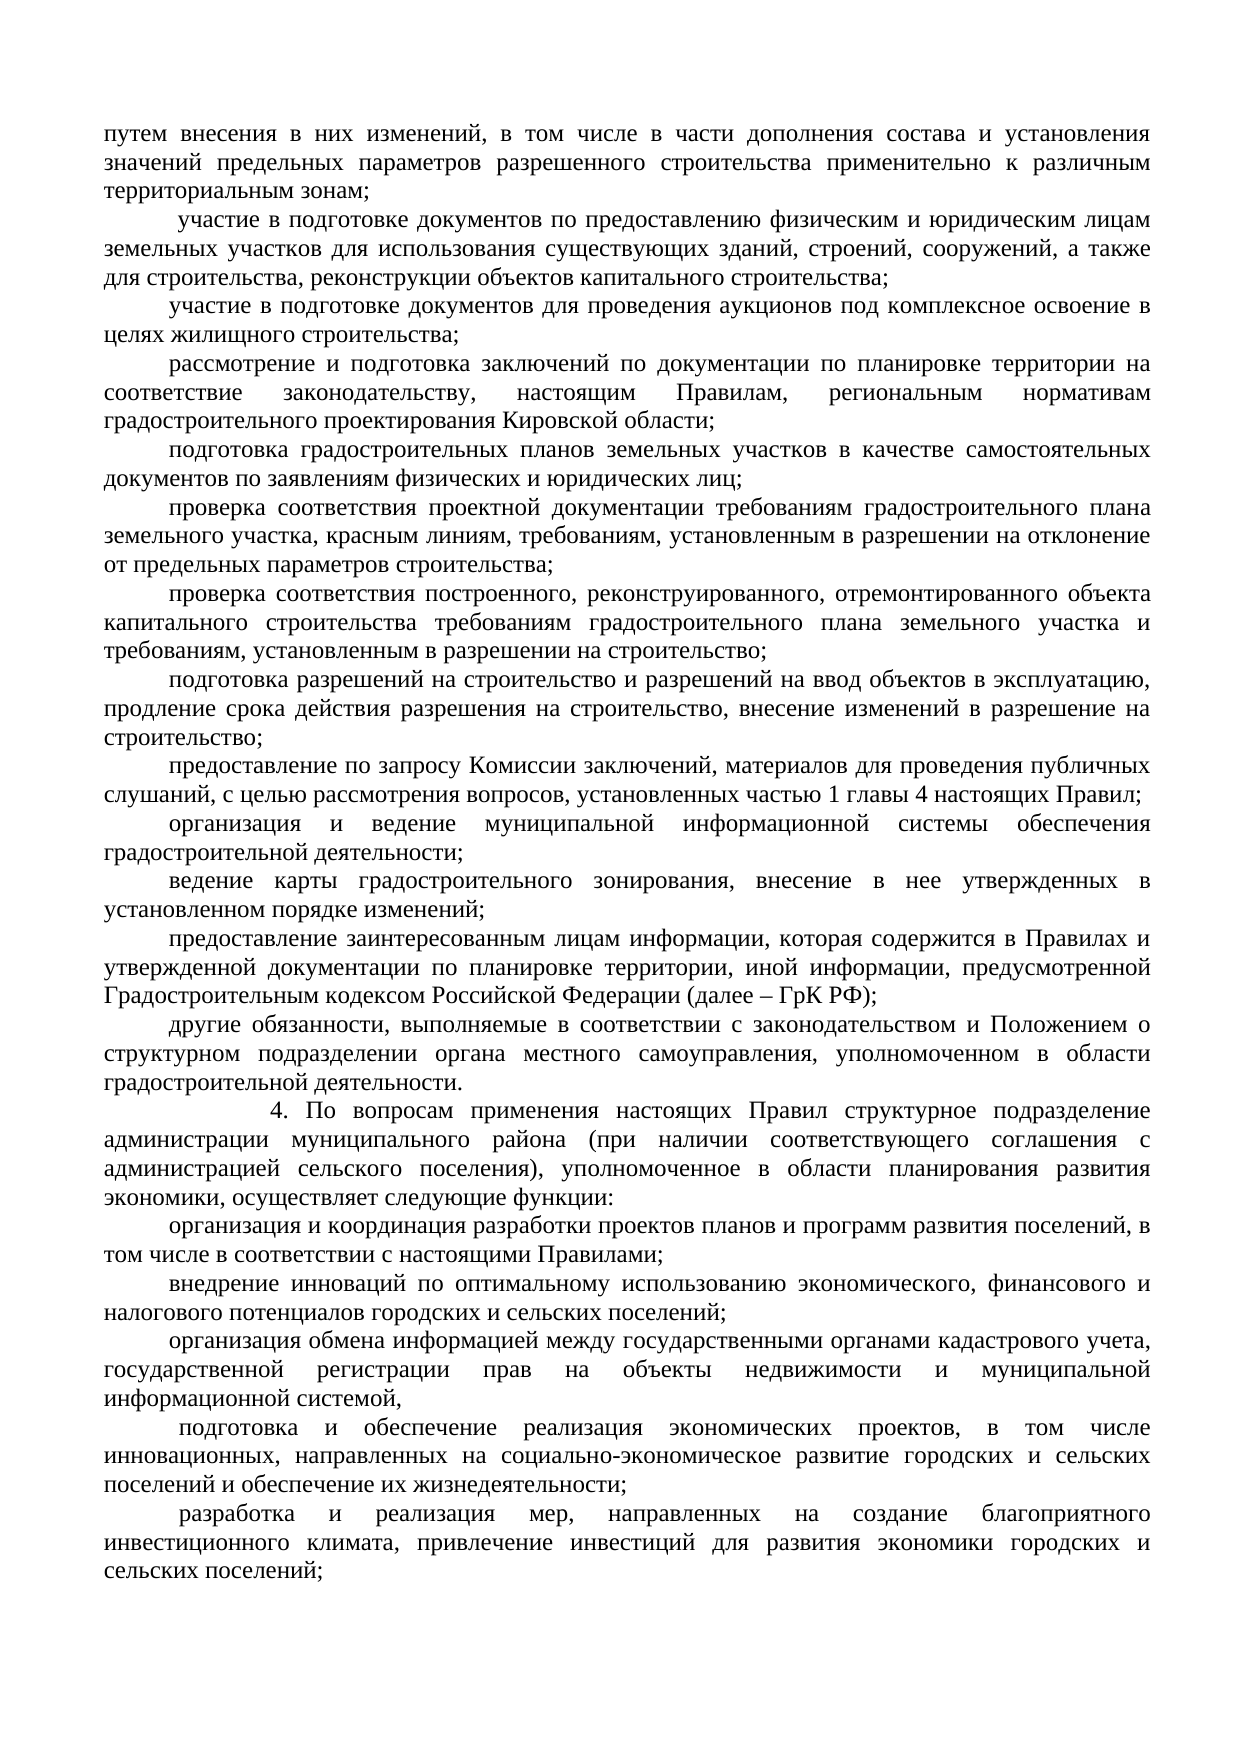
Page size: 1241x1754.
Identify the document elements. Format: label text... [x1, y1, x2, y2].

text проверка соответствия построенного, реконструированного, отремонтированного объекта капитального строительства требованиям градостроительного плана земельного участка и требованиям, установленным в разрешении на строительство; [103, 578, 1152, 664]
text внедрение инноваций по оптимальному использованию экономического, финансового и налогового потенциалов городских и сельских поселений; [103, 1268, 1152, 1326]
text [103, 118, 1152, 204]
text участие в подготовке документов по предоставлению физическим и юридическим лицам земельных участков для использования существующих зданий, строений, сооружений, а также для строительства, реконструкции объектов капитального строительства; [103, 204, 1152, 291]
text разработка и реализация мер, направленных на создание благоприятного инвестиционного климата, привлечение инвестиций для развития экономики городских и сельских поселений; [103, 1498, 1152, 1584]
text подготовка разрешений на строительство и разрешений на ввод объектов в эксплуатацию, продление срока действия разрешения на строительство, внесение изменений в разрешение на строительство; [103, 664, 1152, 751]
text участие в подготовке документов для проведения аукционов под комплексное освоение в целях жилищного строительства; [103, 291, 1152, 348]
text организация и координация разработки проектов планов и программ развития поселений, в том числе в соответствии с настоящими Правилами; [103, 1211, 1152, 1268]
text рассмотрение и подготовка заключений по документации по планировке территории на соответствие законодательству, настоящим Правилам, региональным нормативам градостроительного проектирования Кировской области; [103, 348, 1152, 434]
text другие обязанности, выполняемые в соответствии с законодательством и Положением о структурном подразделении органа местного самоуправления, уполномоченном в области градостроительной деятельности. [103, 1009, 1152, 1096]
text предоставление заинтересованным лицам информации, которая содержится в Правилах и утвержденной документации по планировке территории, иной информации, предусмотренной Градостроительным кодексом Российской Федерации (далее – ГрК РФ); [103, 923, 1152, 1009]
text подготовка градостроительных планов земельных участков в качестве самостоятельных документов по заявлениям физических и юридических лиц; [103, 434, 1152, 492]
text предоставление по запросу Комиссии заключений, материалов для проведения публичных слушаний, с целью рассмотрения вопросов, установленных частью 1 главы 4 настоящих Правил; [103, 751, 1152, 808]
text организация и ведение муниципальной информационной системы обеспечения градостроительной деятельности; [103, 808, 1152, 866]
text проверка соответствия проектной документации требованиям градостроительного плана земельного участка, красным линиям, требованиям, установленным в разрешении на отклонение от предельных параметров строительства; [103, 492, 1152, 578]
text 4. По вопросам применения настоящих Правил структурное подразделение администрации муниципального района (при наличии соответствующего соглашения с администрацией сельского поселения), уполномоченное в области планирования развития экономики, осуществляет следующие функции: [103, 1096, 1152, 1211]
text организация обмена информацией между государственными органами кадастрового учета, государственной регистрации прав на объекты недвижимости и муниципальной информационной системой, [103, 1326, 1152, 1412]
text подготовка и обеспечение реализация экономических проектов, в том числе инновационных, направленных на социально-экономическое развитие городских и сельских поселений и обеспечение их жизнедеятельности; [103, 1412, 1152, 1498]
text ведение карты градостроительного зонирования, внесение в нее утвержденных в установленном порядке изменений; [103, 866, 1152, 923]
